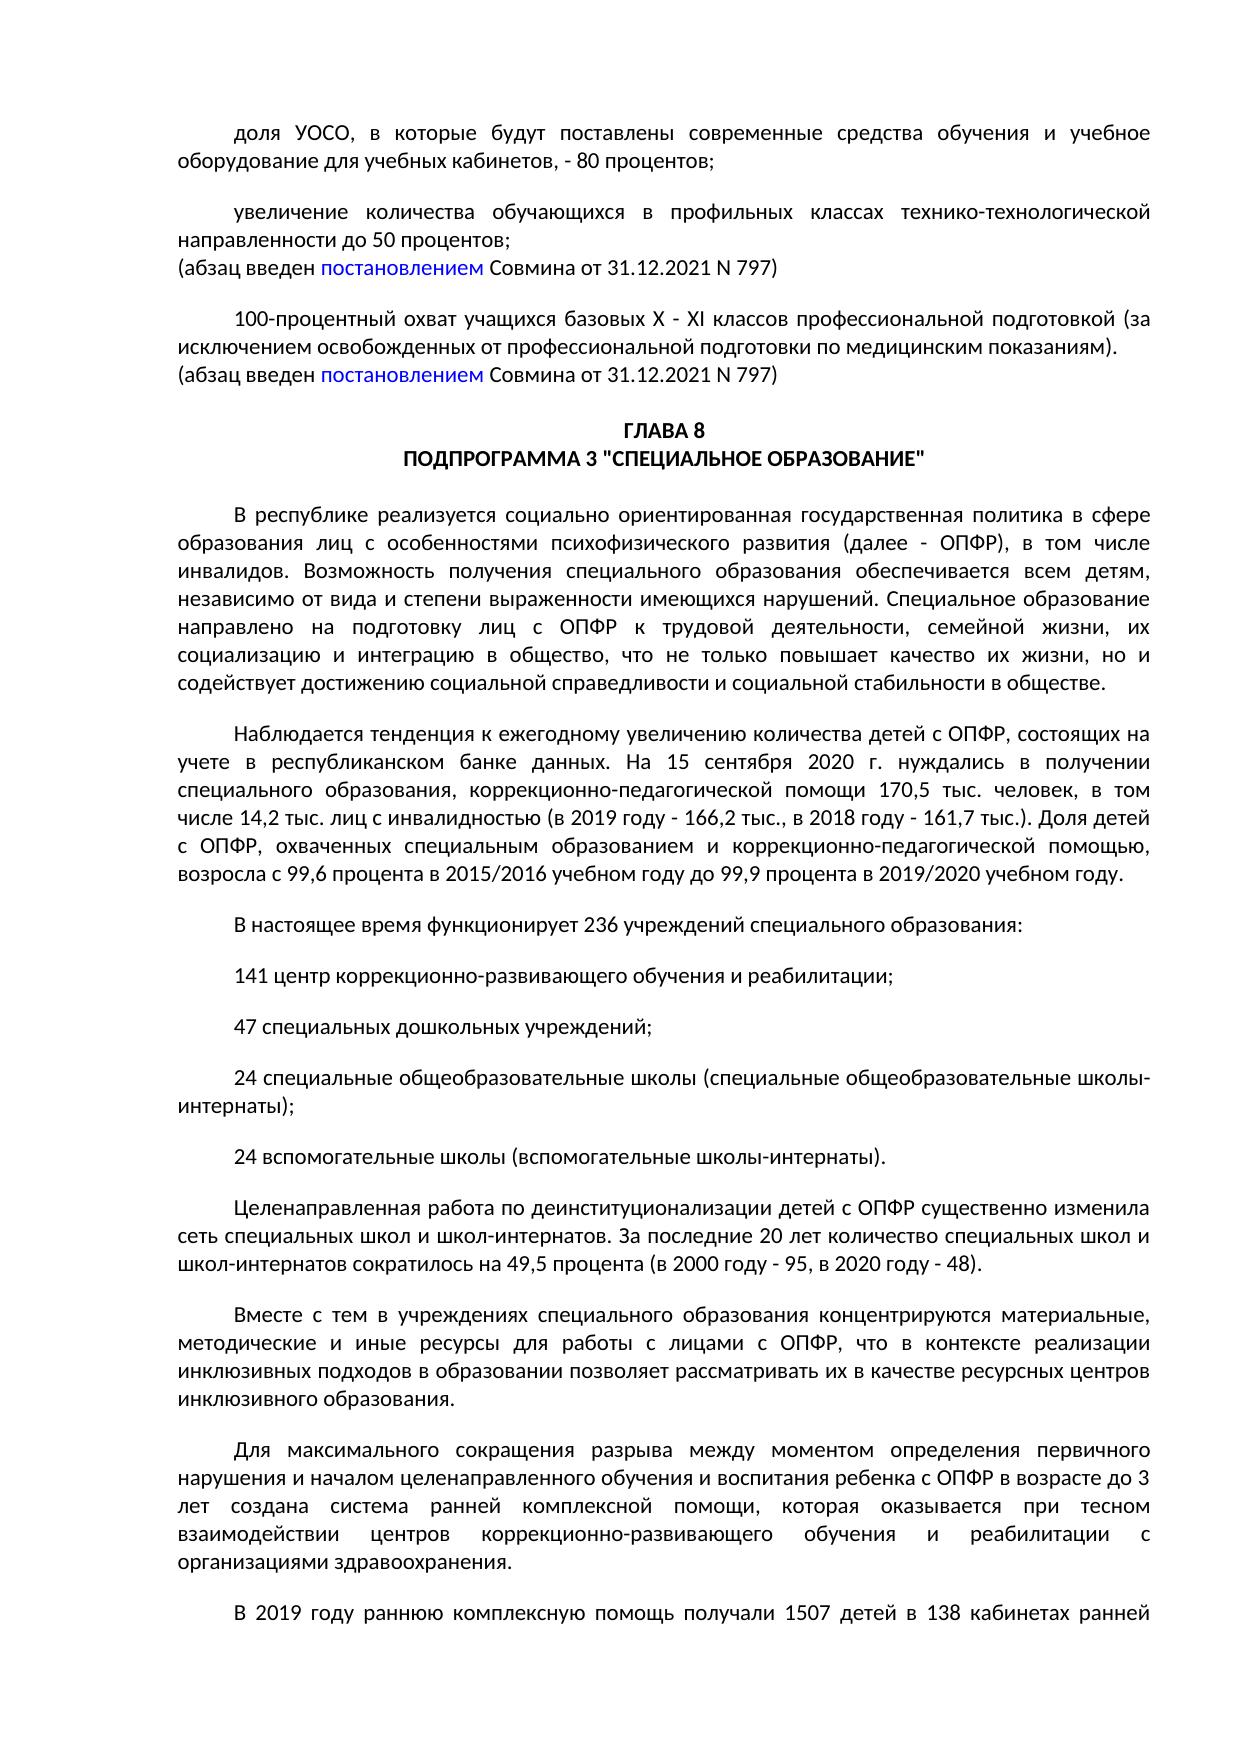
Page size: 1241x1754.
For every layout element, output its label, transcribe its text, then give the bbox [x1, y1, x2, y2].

text Наблюдается тенденция к ежегодному увеличению количества детей с ОПФР, состоящих на учете в республиканском банке данных. На 15 сентября 2020 г. нуждались в получении специального образования, коррекционно-педагогической помощи 170,5 тыс. человек, в том числе 14,2 тыс. лиц с инвалидностью (в 2019 году - 166,2 тыс., в 2018 году - 161,7 тыс.). Доля детей с ОПФР, охваченных специальным образованием и коррекционно-педагогической помощью, возросла с 99,6 процента в 2015/2016 учебном году до 99,9 процента в 2019/2020 учебном году. [177, 719, 1152, 887]
text 141 центр коррекционно-развивающего обучения и реабилитации; [177, 961, 1152, 989]
text увеличение количества обучающихся в профильных классах технико-технологической направленности до 50 процентов; [177, 197, 1152, 253]
text ПОДПРОГРАММА 3 "СПЕЦИАЛЬНОЕ ОБРАЗОВАНИЕ" [177, 444, 1152, 472]
text 24 вспомогательные школы (вспомогательные школы-интернаты). [177, 1142, 1152, 1170]
text 24 специальные общеобразовательные школы (специальные общеобразовательные школы-интернаты); [177, 1063, 1152, 1119]
text 47 специальных дошкольных учреждений; [177, 1012, 1152, 1040]
text доля УОСО, в которые будут поставлены современные средства обучения и учебное оборудование для учебных кабинетов, - 80 процентов; [177, 118, 1152, 174]
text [177, 1598, 1152, 1626]
text (абзац введен постановлением Совмина от 31.12.2021 N 797) [177, 253, 1152, 281]
text В настоящее время функционирует 236 учреждений специального образования: [177, 910, 1152, 938]
text (абзац введен постановлением Совмина от 31.12.2021 N 797) [177, 360, 1152, 388]
text Для максимального сокращения разрыва между моментом определения первичного нарушения и началом целенаправленного обучения и воспитания ребенка с ОПФР в возрасте до 3 лет создана система ранней комплексной помощи, которая оказывается при тесном взаимодействии центров коррекционно-развивающего обучения и реабилитации с организациями здравоохранения. [177, 1435, 1152, 1575]
text 100-процентный охват учащихся базовых X - XI классов профессиональной подготовкой (за исключением освобожденных от профессиональной подготовки по медицинским показаниям). [177, 304, 1152, 360]
text ГЛАВА 8 [177, 416, 1152, 444]
text Вместе с тем в учреждениях специального образования концентрируются материальные, методические и иные ресурсы для работы с лицами с ОПФР, что в контексте реализации инклюзивных подходов в образовании позволяет рассматривать их в качестве ресурсных центров инклюзивного образования. [177, 1300, 1152, 1412]
text В республике реализуется социально ориентированная государственная политика в сфере образования лиц с особенностями психофизического развития (далее - ОПФР), в том числе инвалидов. Возможность получения специального образования обеспечивается всем детям, независимо от вида и степени выраженности имеющихся нарушений. Специальное образование направлено на подготовку лиц с ОПФР к трудовой деятельности, семейной жизни, их социализацию и интеграцию в общество, что не только повышает качество их жизни, но и содействует достижению социальной справедливости и социальной стабильности в обществе. [177, 500, 1152, 696]
text Целенаправленная работа по деинституционализации детей с ОПФР существенно изменила сеть специальных школ и школ-интернатов. За последние 20 лет количество специальных школ и школ-интернатов сократилось на 49,5 процента (в 2000 году - 95, в 2020 году - 48). [177, 1193, 1152, 1277]
